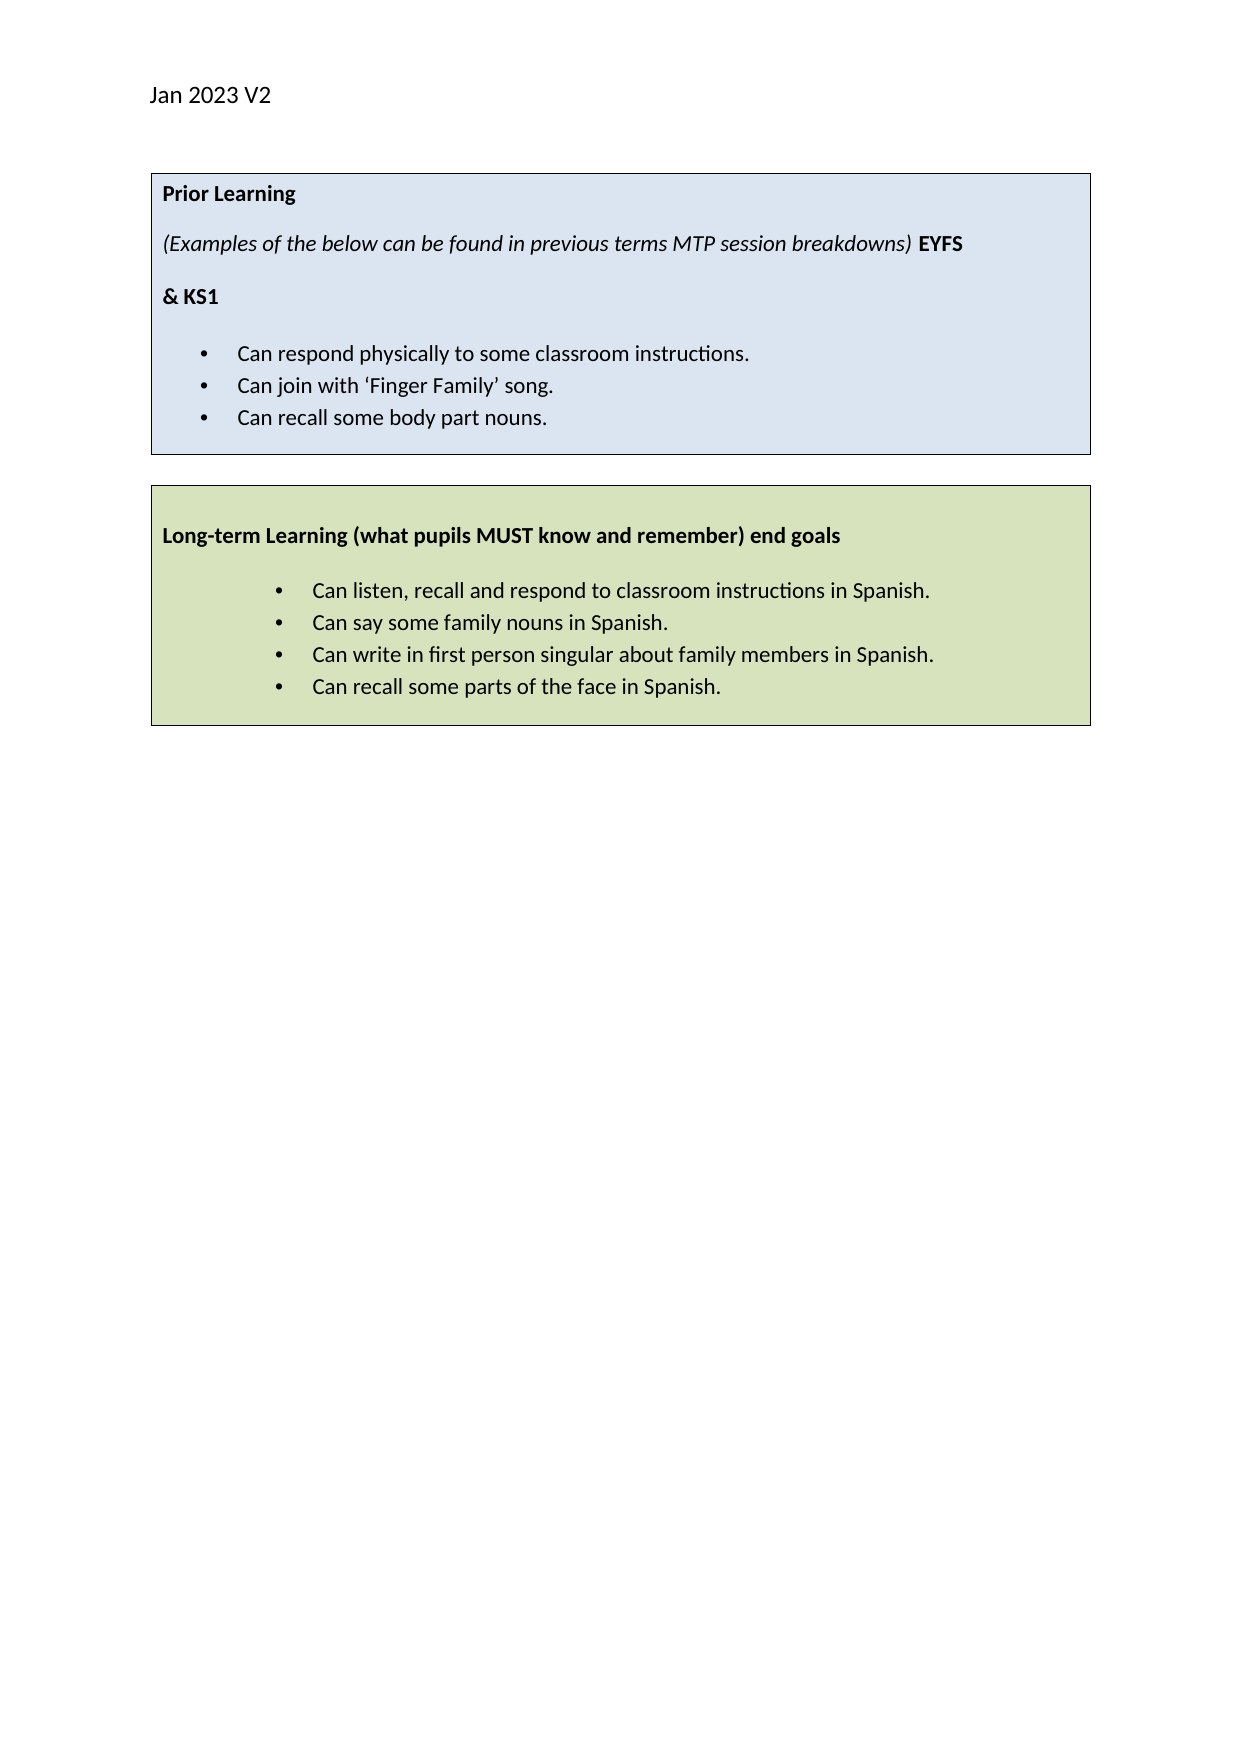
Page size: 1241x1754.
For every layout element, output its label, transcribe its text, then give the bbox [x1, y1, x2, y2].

table_header Long-term Learning (what pupils MUST know and remember) end goals Can listen, recall and respond to classroom instructions in Spanish. Can say some family nouns in Spanish. Can write in first person singular about family members in Spanish. Can recall some parts of the face in Spanish. [152, 486, 1090, 725]
table_cell Prior Learning (Examples of the below can be found in previous terms MTP session breakdowns) EYFS & KS1 Can respond physically to some classroom instructions. Can join with ‘Finger Family’ song. Can recall some body part nouns. [152, 174, 1090, 454]
